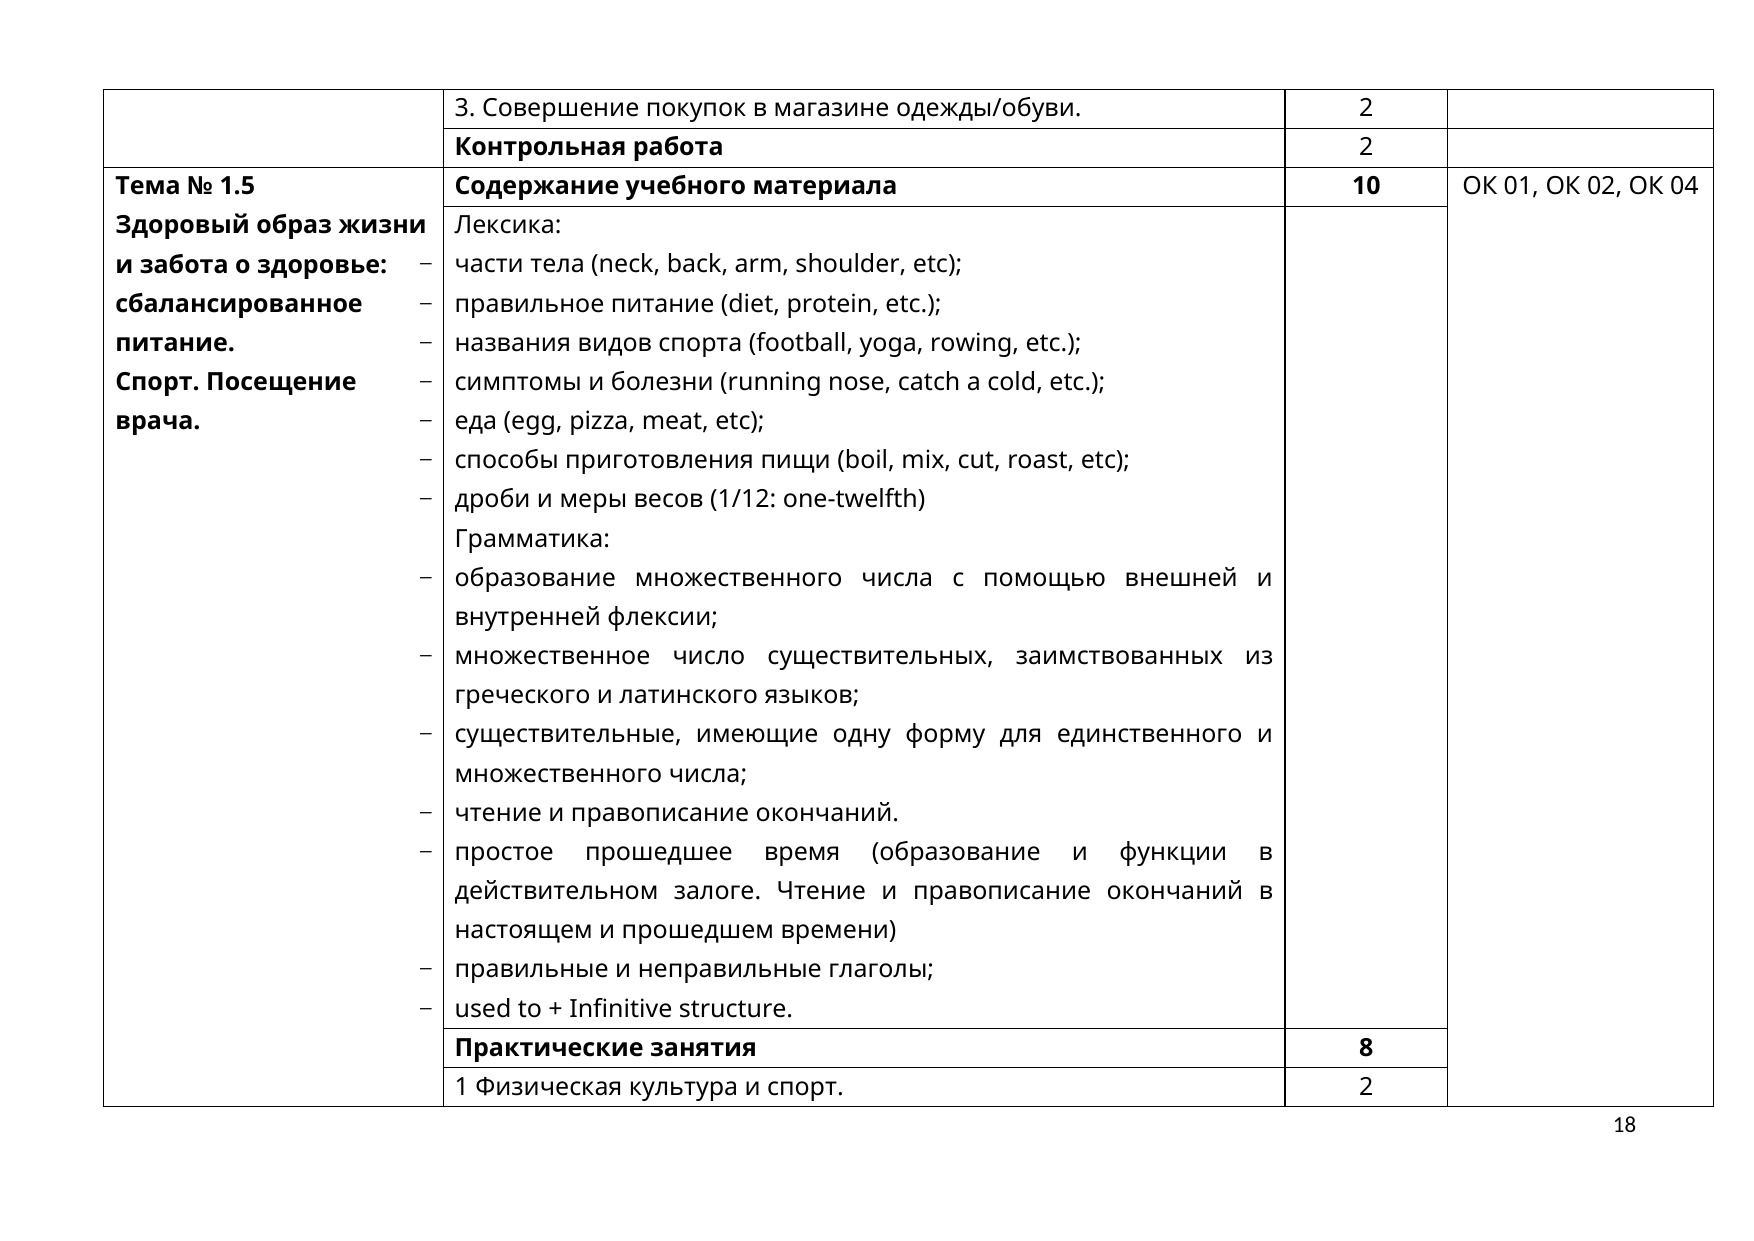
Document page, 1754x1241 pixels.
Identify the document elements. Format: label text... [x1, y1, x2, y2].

table_cell ОК 01, ОК 02, ОК 04 [1448, 168, 1713, 1106]
table_cell [1286, 207, 1447, 1028]
table_cell 2 2 2 [1286, 90, 1447, 128]
table_cell [1448, 129, 1713, 167]
table_cell 10 [1286, 168, 1447, 206]
table_cell 2 2 2 2 [1286, 1068, 1447, 1106]
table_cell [444, 1068, 1284, 1106]
table_cell Тема № 1.5 Здоровый образ жизни и забота о здоровье: сбалансированное питание. Спорт. Посещение врача. [104, 168, 443, 1106]
table_cell 8 [1286, 1029, 1447, 1067]
table_cell Лексика: части тела (neck, back, arm, shoulder, etc); правильное питание (diet, protein, etc.); названия видов спорта (football, yoga, rowing, etc.); симптомы и болезни (running nose, catch a cold, etc.); еда (egg, pizza, meat, etc); способы приготовления пищи (boil, mix, cut, roast, etc); дроби и меры весов (1/12: one-twelfth) Грамматика: образование множественного числа с помощью внешней и внутренней флексии; множественное число существительных, заимствованных из греческого и латинского языков; существительные, имеющие одну форму для единственного и множественного числа; чтение и правописание окончаний. простое прошедшее время (образование и функции в действительном залоге. Чтение и правописание окончаний в настоящем и прошедшем времени) правильные и неправильные глаголы; used to + Infinitive structure. [444, 207, 1284, 1028]
table_cell Практические занятия [444, 1029, 1284, 1067]
table_cell Контрольная работа [444, 129, 1284, 167]
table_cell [444, 90, 1284, 128]
table_cell Содержание учебного материала [444, 168, 1284, 206]
table_cell 2 [1286, 129, 1447, 167]
